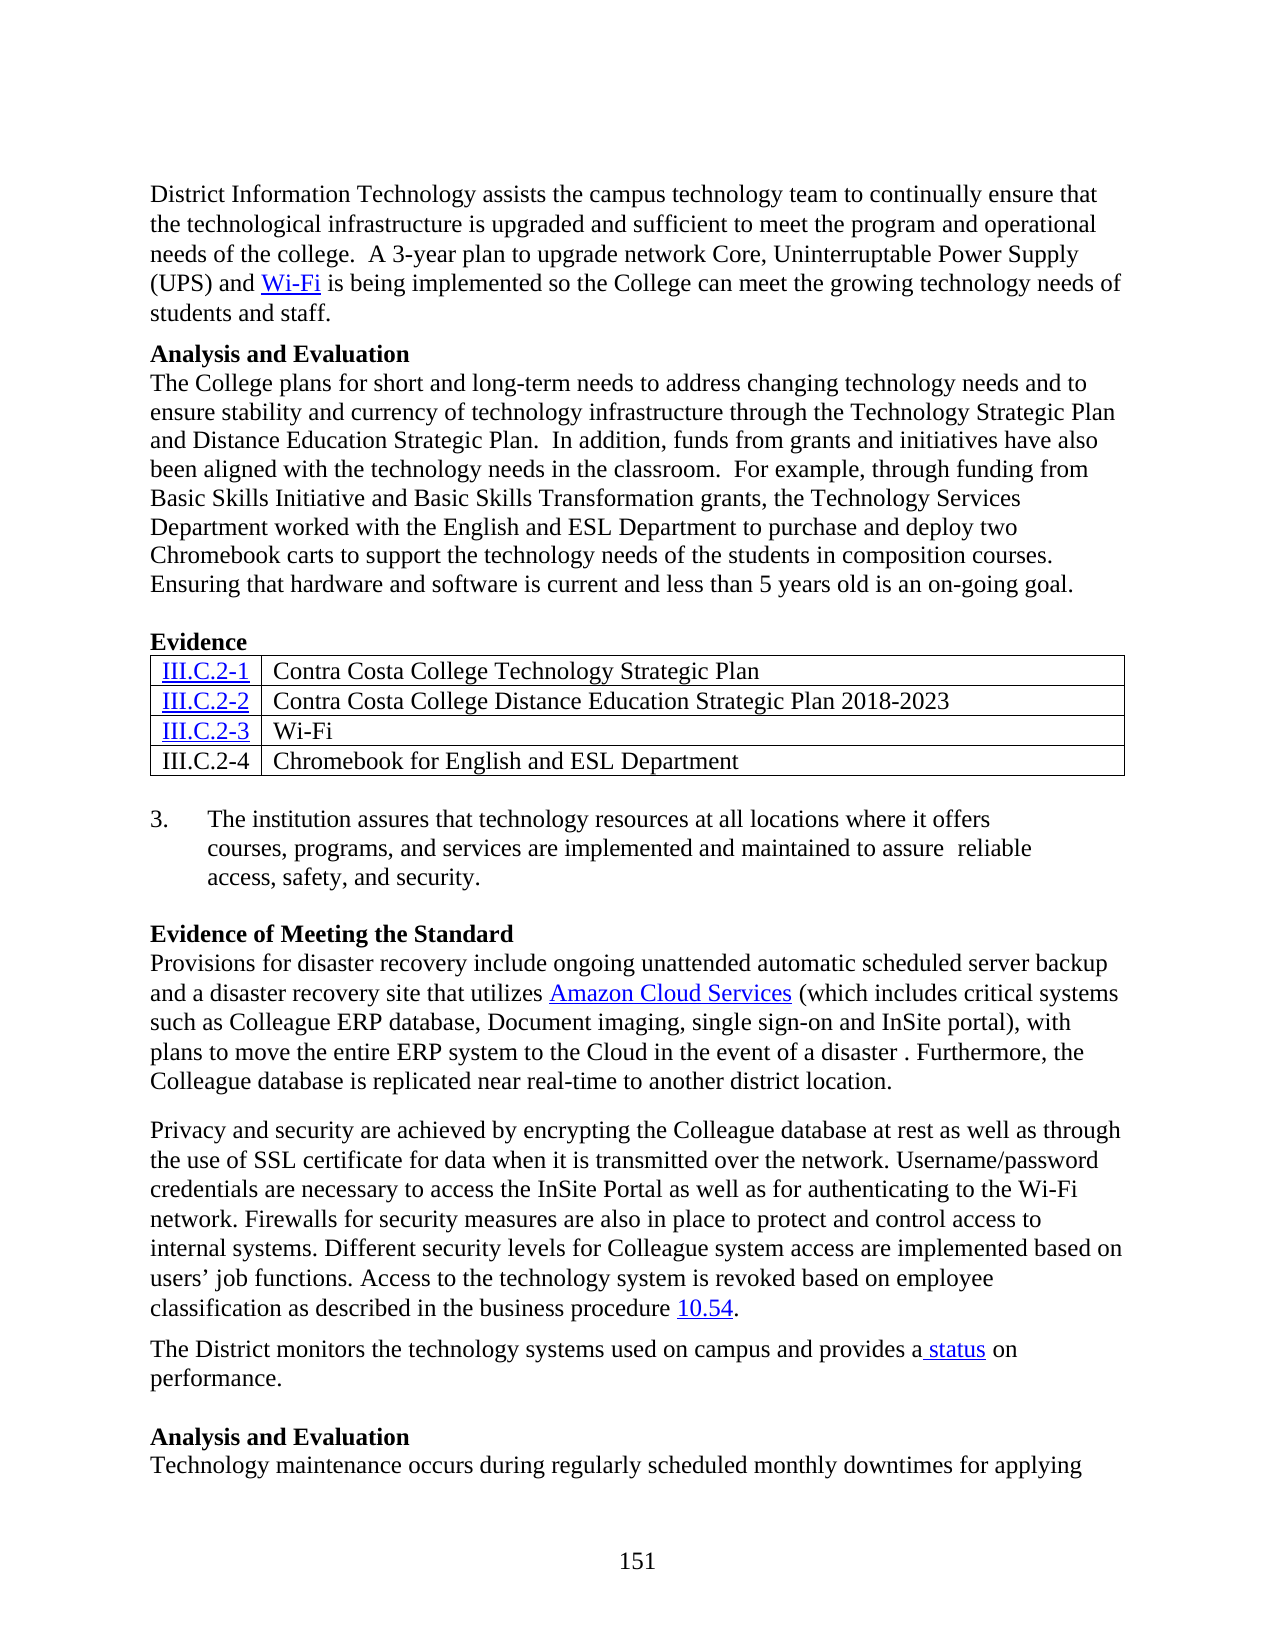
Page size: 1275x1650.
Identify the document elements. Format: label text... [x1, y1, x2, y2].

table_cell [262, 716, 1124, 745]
text Analysis and Evaluation [150, 339, 1125, 368]
list The institution assures that technology resources at all locations where it offers courses, programs, and services are implemented and maintained to assure reliable access, safety, and security. [150, 804, 1074, 891]
text Evidence [150, 627, 1125, 655]
text Technology maintenance occurs during regularly scheduled monthly downtimes for applying [150, 1451, 1125, 1479]
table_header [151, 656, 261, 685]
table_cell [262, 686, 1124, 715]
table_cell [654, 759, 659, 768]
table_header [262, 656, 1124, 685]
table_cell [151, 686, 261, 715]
text Privacy and security are achieved by encrypting the Colleague database at rest as well as through the use of SSL certificate for data when it is transmitted over the network. Username/password credentials are necessary to access the InSite Portal as well as for authenticating to the Wi-Fi network. Firewalls for security measures are also in place to protect and control access to internal systems. Different security levels for Colleague system access are implemented based on users’ job functions. Access to the technology system is revoked based on employee classification as described in the business procedure 10.54. [150, 1115, 1123, 1321]
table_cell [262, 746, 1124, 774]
text Evidence of Meeting the Standard [150, 919, 1125, 948]
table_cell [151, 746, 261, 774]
text The District monitors the technology systems used on campus and provides a status on performance. [150, 1334, 1123, 1392]
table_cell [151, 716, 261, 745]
text District Information Technology assists the campus technology team to continually ensure that the technological infrastructure is upgraded and sufficient to meet the program and operational needs of the college. A 3-year plan to upgrade network Core, Uninterruptable Power Supply (UPS) and Wi-Fi is being implemented so the College can meet the growing technology needs of students and staff. [150, 179, 1123, 327]
text The College plans for short and long-term needs to address changing technology needs and to ensure stability and currency of technology infrastructure through the Technology Strategic Plan and Distance Education Strategic Plan. In addition, funds from grants and initiatives have also been aligned with the technology needs in the classroom. For example, through funding from Basic Skills Initiative and Basic Skills Transformation grants, the Technology Services Department worked with the English and ESL Department to purchase and deploy two Chromebook carts to support the technology needs of the students in composition courses. Ensuring that hardware and software is current and less than 5 years old is an on-going goal. [150, 368, 1125, 598]
text Provisions for disaster recovery include ongoing unattended automatic scheduled server backup and a disaster recovery site that utilizes Amazon Cloud Services (which includes critical systems such as Colleague ERP database, Document imaging, single sign-on and InSite portal), with plans to move the entire ERP system to the Cloud in the event of a disaster . Furthermore, the Colleague database is replicated near real-time to another district location. [150, 948, 1123, 1095]
text Analysis and Evaluation [150, 1422, 1125, 1451]
